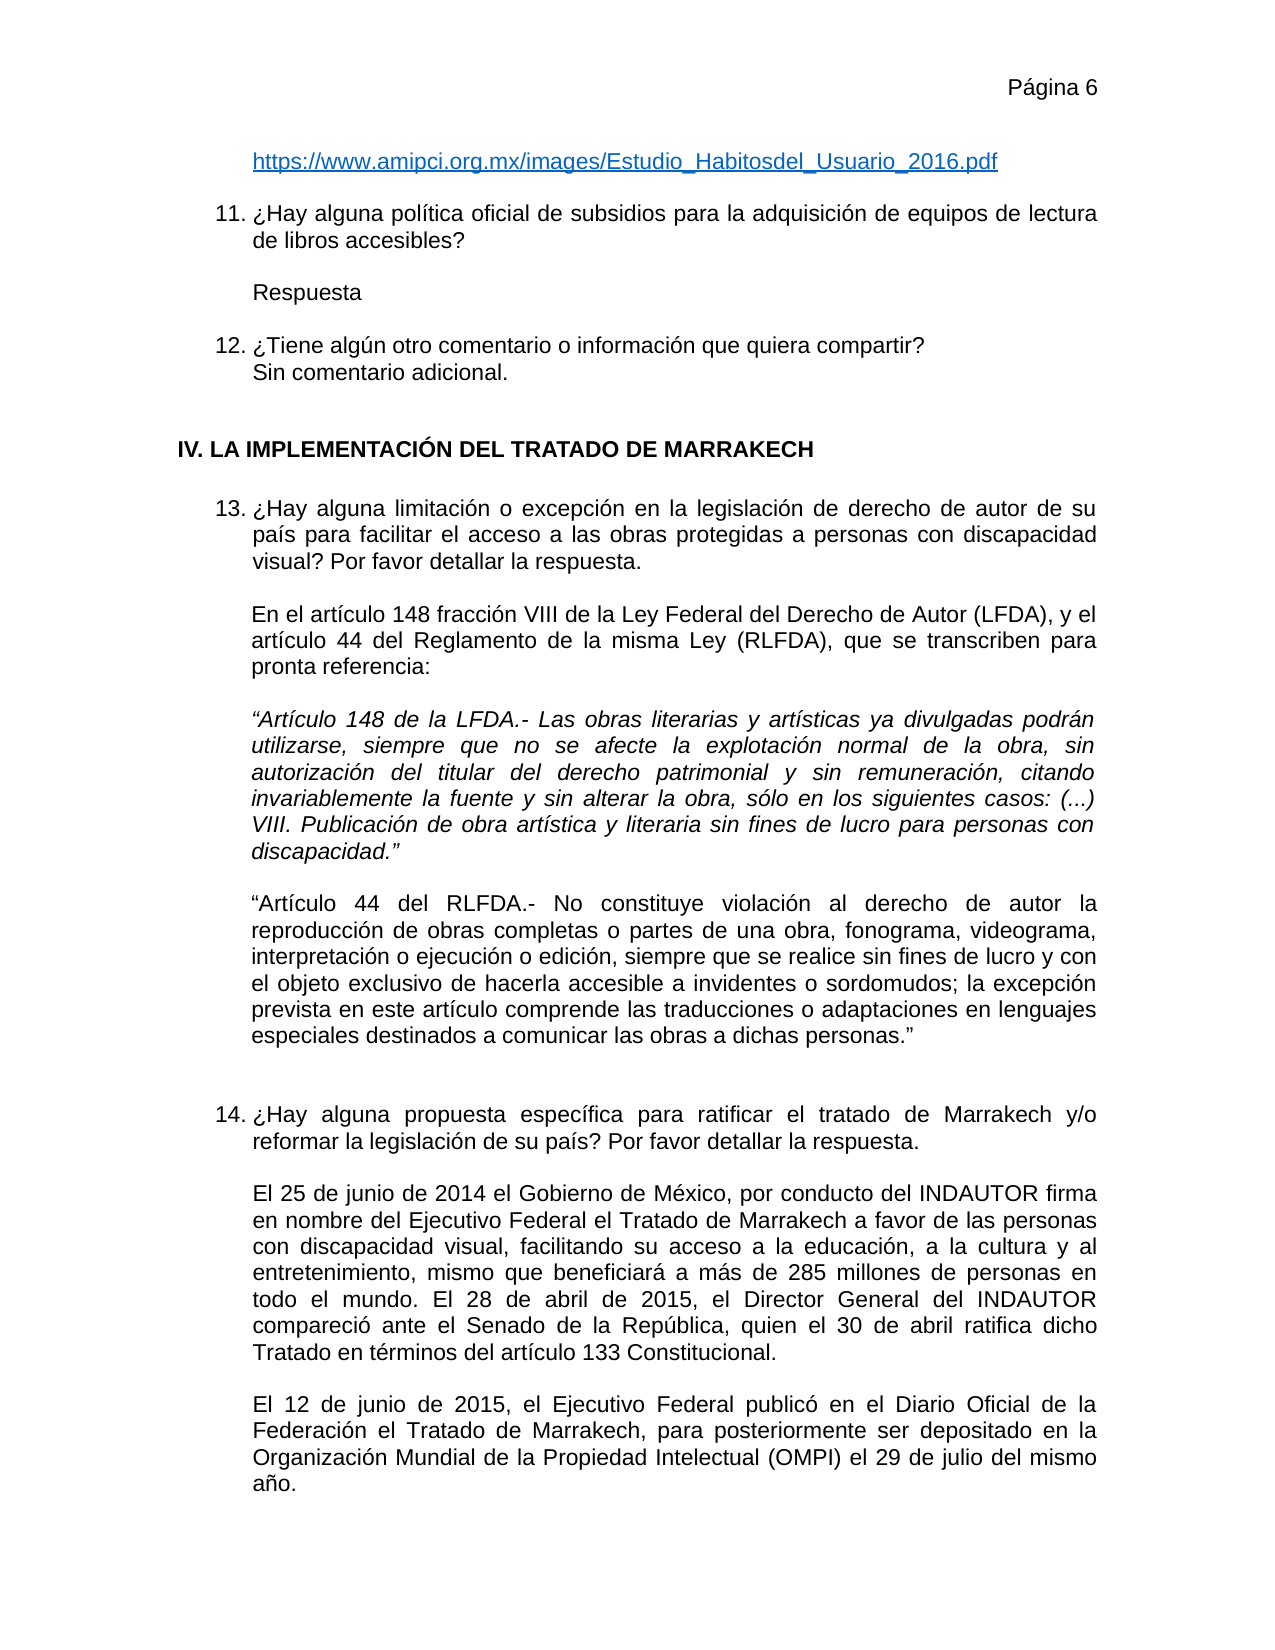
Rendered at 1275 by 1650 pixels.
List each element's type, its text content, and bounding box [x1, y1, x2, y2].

text “Artículo 148 de la LFDA.- Las obras literarias y artísticas ya divulgadas podrán utilizarse, siempre que no se afecte la explotación normal de la obra, sin autorización del titular del derecho patrimonial y sin remuneración, citando invariablemente la fuente y sin alterar la obra, sólo en los siguientes casos: (...) VIII. Publicación de obra artística y literaria sin fines de lucro para personas con discapacidad.” [251, 706, 1098, 864]
subtitle IV. LA IMPLEMENTACIÓN DEL TRATADO DE MARRAKECH [177, 436, 1098, 462]
list ¿Tiene algún otro comentario o información que quiera compartir? [215, 332, 1098, 358]
text En el artículo 148 fracción VIII de la Ley Federal del Derecho de Autor (LFDA), y el artículo 44 del Reglamento de la misma Ley (RLFDA), que se transcriben para pronta referencia: [251, 601, 1098, 679]
list ¿Hay alguna propuesta específica para ratificar el tratado de Marrakech y/o reformar la legislación de su país? Por favor detallar la respuesta. [215, 1101, 1098, 1154]
list https://www.amipci.org.mx/images/Estudio_Habitosdel_Usuario_2016.pdf [252, 148, 1098, 200]
list ¿Hay alguna política oficial de subsidios para la adquisición de equipos de lectura de libros accesibles? [215, 200, 1098, 253]
list El 25 de junio de 2014 el Gobierno de México, por conducto del INDAUTOR firma en nombre del Ejecutivo Federal el Tratado de Marrakech a favor de las personas con discapacidad visual, facilitando su acceso a la educación, a la cultura y al entretenimiento, mismo que beneficiará a más de 285 millones de personas en todo el mundo. El 28 de abril de 2015, el Director General del INDAUTOR compareció ante el Senado de la República, quien el 30 de abril ratifica dicho Tratado en términos del artículo 133 Constitucional. [252, 1180, 1098, 1365]
list El 12 de junio de 2015, el Ejecutivo Federal publicó en el Diario Oficial de la Federación el Tratado de Marrakech, para posteriormente ser depositado en la Organización Mundial de la Propiedad Intelectual (OMPI) el 29 de julio del mismo año. [252, 1391, 1098, 1497]
list ¿Hay alguna limitación o excepción en la legislación de derecho de autor de su país para facilitar el acceso a las obras protegidas a personas con discapacidad visual? Por favor detallar la respuesta. [215, 495, 1098, 574]
